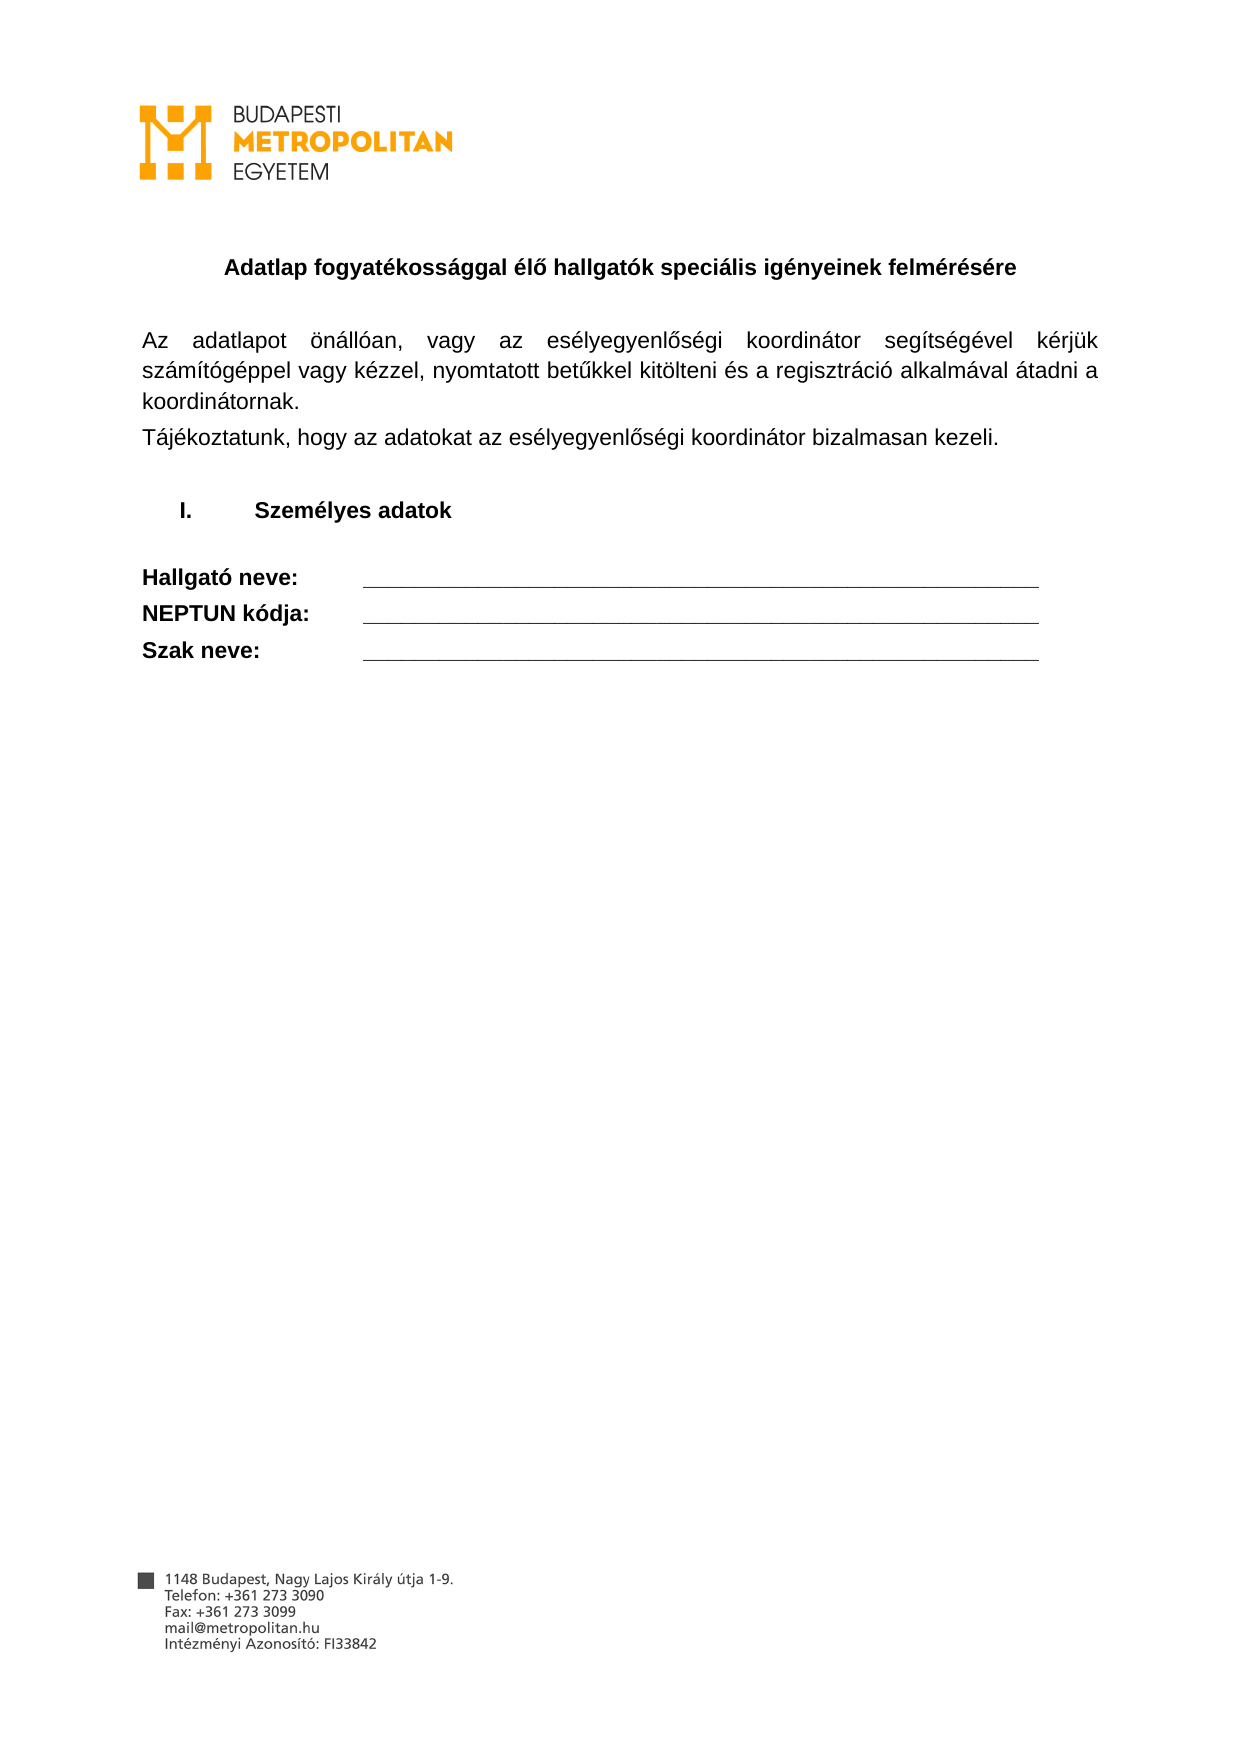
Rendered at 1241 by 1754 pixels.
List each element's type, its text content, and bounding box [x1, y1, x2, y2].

text Szak neve: _____________________________________________________ [142, 637, 1098, 663]
text NEPTUN kódja: _____________________________________________________ [142, 600, 1098, 626]
picture [0, 3, 1241, 245]
picture [0, 1517, 1236, 1752]
list Személyes adatok [179, 497, 1098, 523]
text Adatlap fogyatékossággal élő hallgatók speciális igényeinek felmérésére [142, 254, 1098, 281]
text Az adatlapot önállóan, vagy az esélyegyenlőségi koordinátor segítségével kérjük számítógéppel vagy kézzel, nyomtatott betűkkel kitölteni és a regisztráció alkalmával átadni a koordinátornak. [142, 327, 1098, 414]
text Tájékoztatunk, hogy az adatokat az esélyegyenlőségi koordinátor bizalmasan kezeli. [142, 424, 1098, 450]
text Hallgató neve: _____________________________________________________ [142, 564, 1098, 590]
